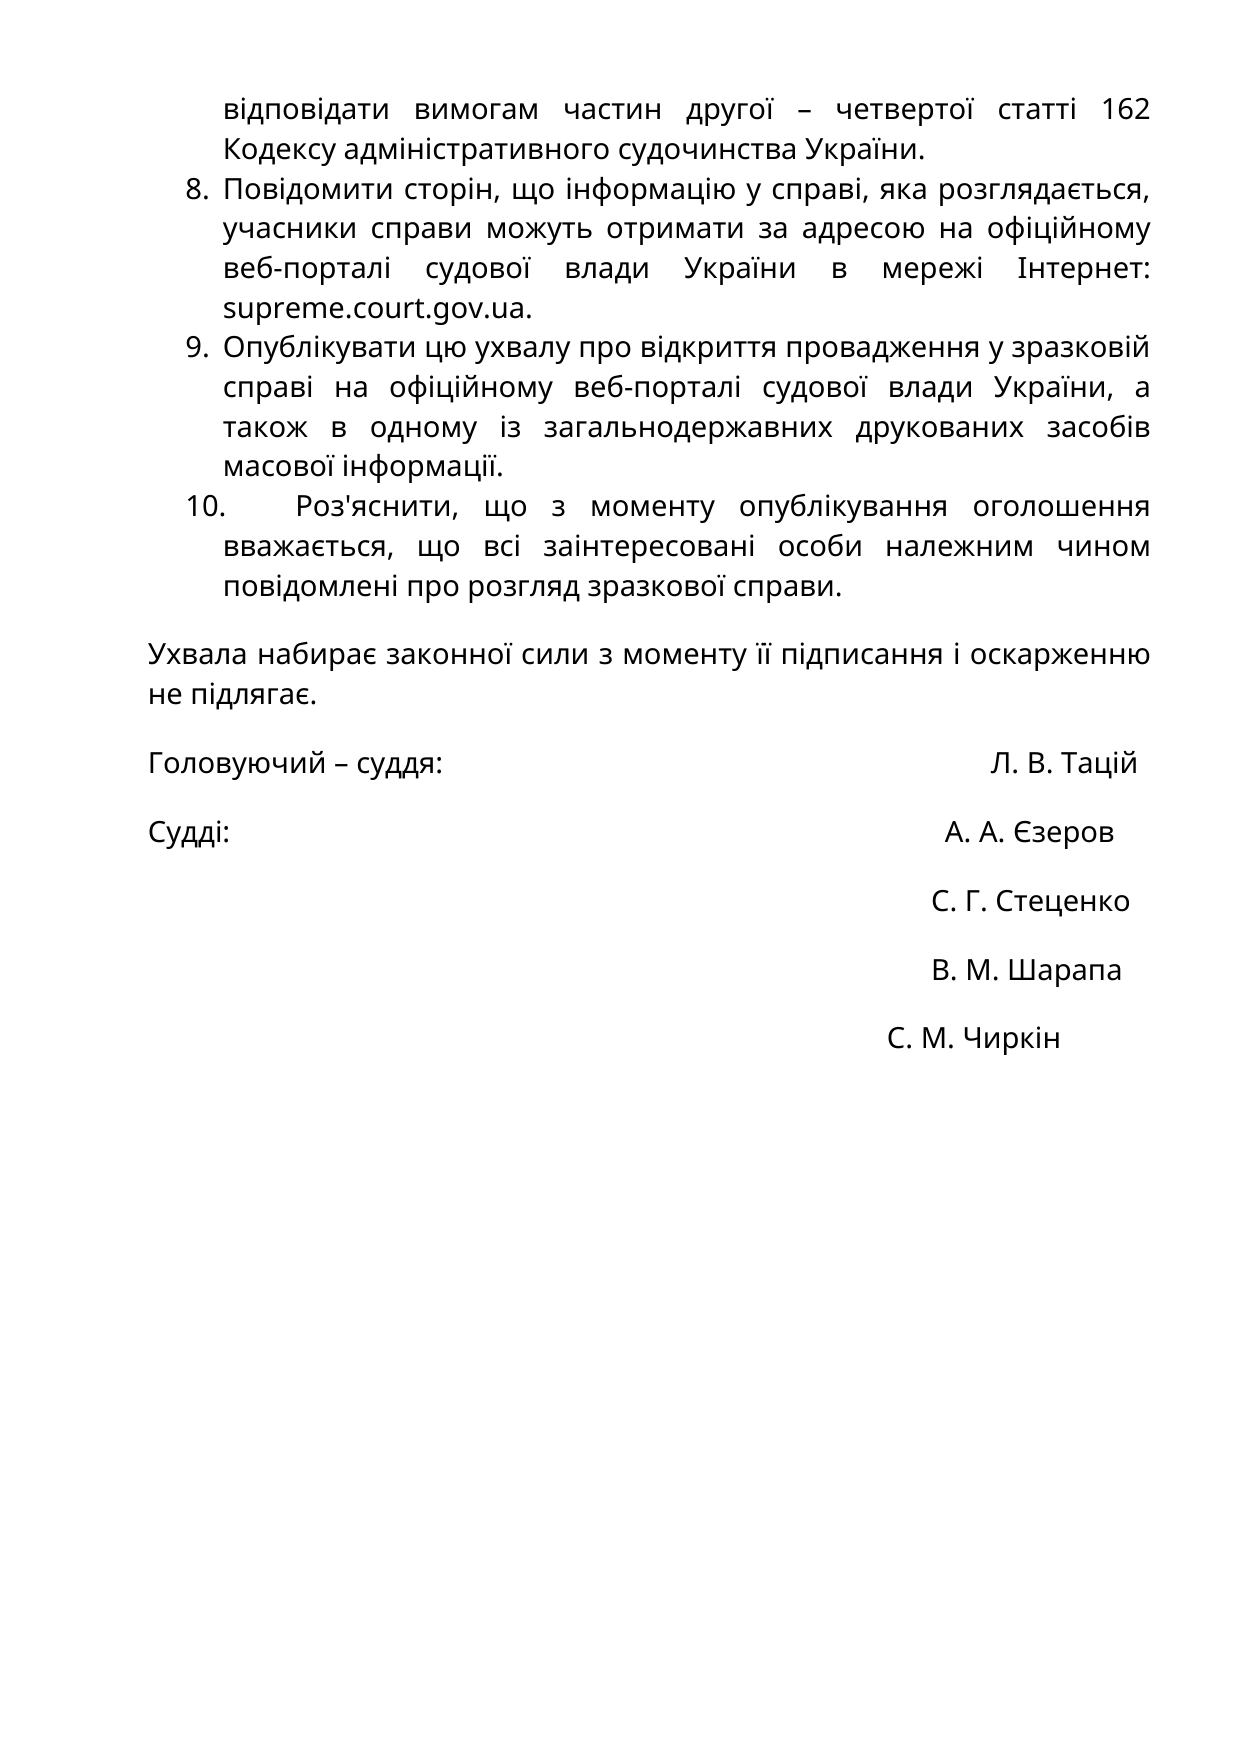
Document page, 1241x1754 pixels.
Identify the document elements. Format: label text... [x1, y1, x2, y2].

text В. М. Шарапа [148, 949, 1152, 988]
text Головуючий – суддя: Л. В. Тацій [148, 742, 1152, 782]
list Опублікувати цю ухвалу про відкриття провадження у зразковій справі на офіційному веб-порталі судової влади України, а також в одному із загальнодержавних друкованих засобів масової інформації. [185, 327, 1152, 485]
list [185, 88, 1152, 168]
text С. Г. Стеценко [148, 880, 1152, 919]
text С. М. Чиркін [148, 1018, 1152, 1057]
text Ухвала набирає законної сили з моменту її підписання і оскарженню не підлягає. [148, 634, 1152, 713]
list Повідомити сторін, що інформацію у справі, яка розглядається, учасники справи можуть отримати за адресою на офіційному веб-порталі судової влади України в мережі Інтернет: supreme.court.gov.ua. [185, 168, 1152, 327]
text Судді: А. А. Єзеров [148, 811, 1152, 851]
list Роз'яснити, що з моменту опублікування оголошення вважається, що всі заінтересовані особи належним чином повідомлені про розгляд зразкової справи. [185, 485, 1152, 604]
